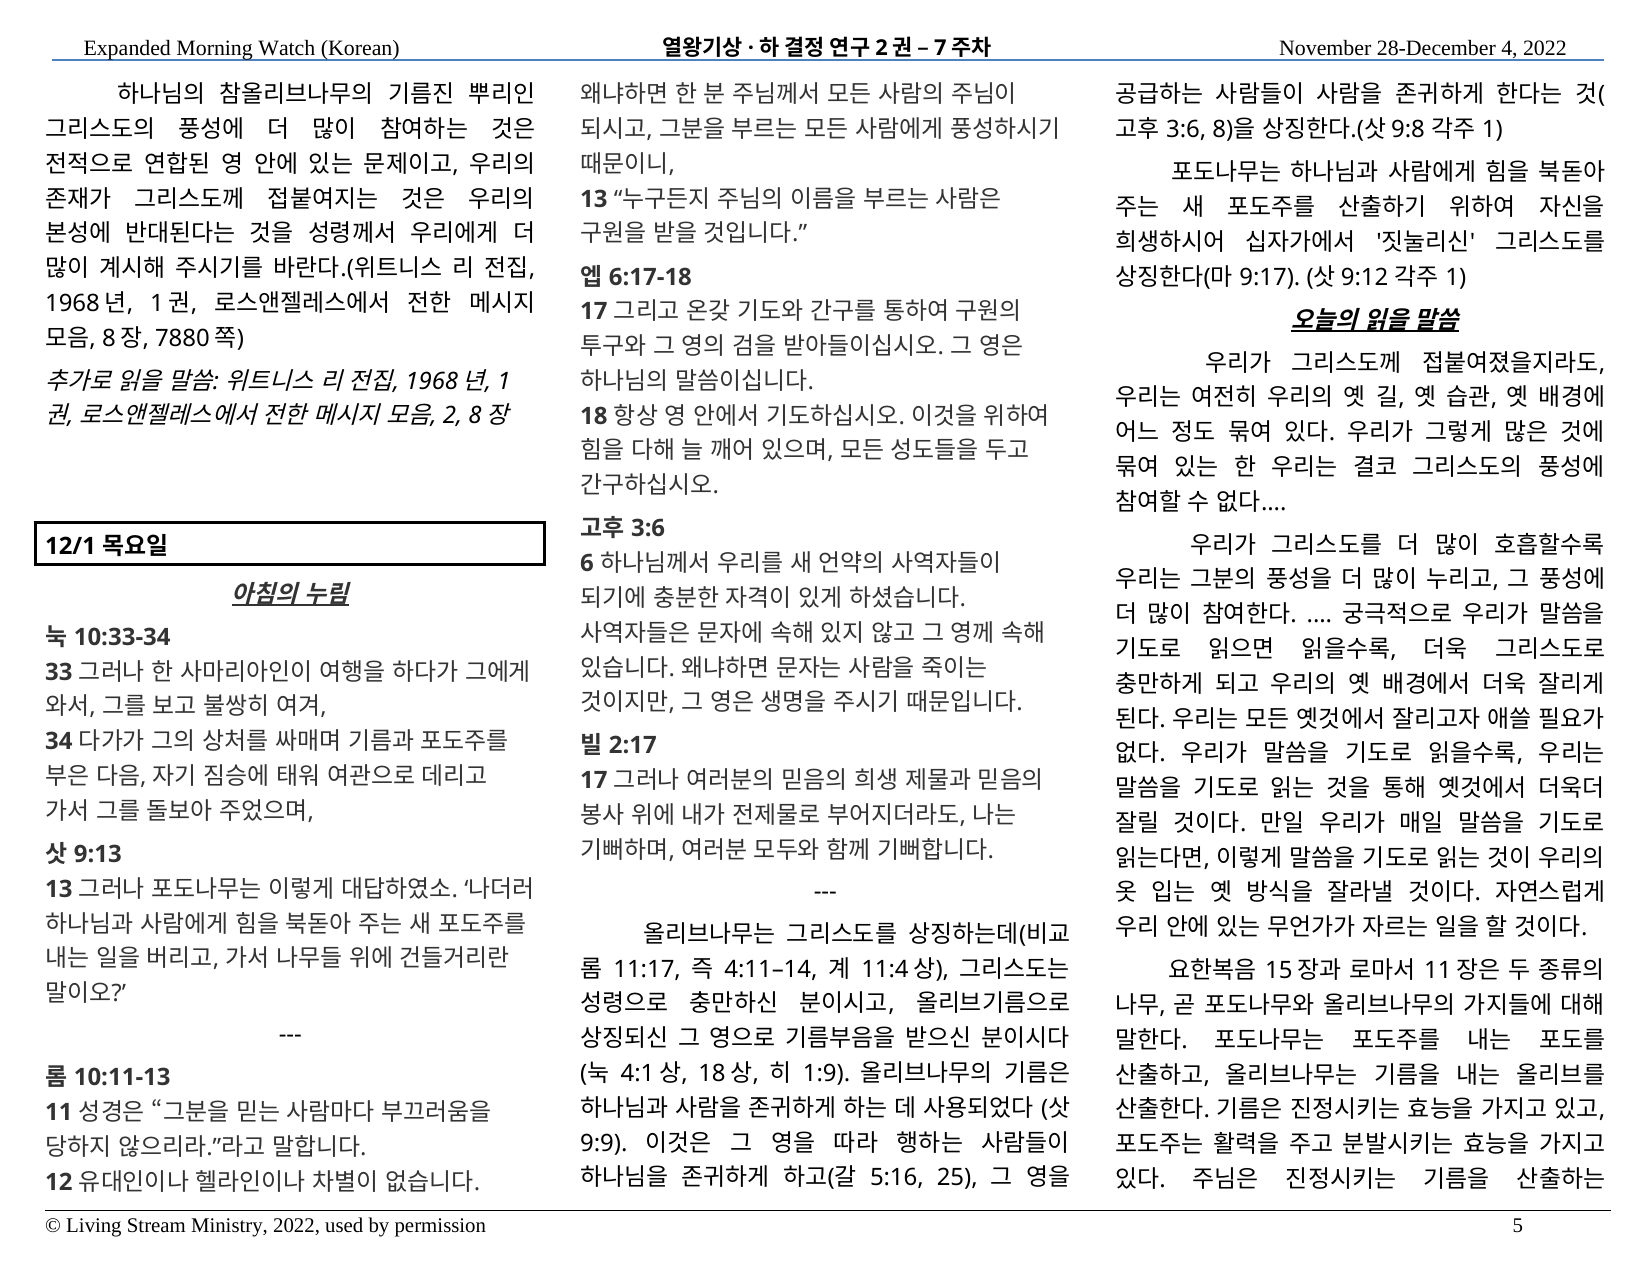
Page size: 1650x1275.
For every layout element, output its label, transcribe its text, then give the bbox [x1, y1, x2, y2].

text 12/1 목요일 [37, 524, 543, 563]
text --- [580, 873, 1070, 906]
text 포도나무는 하나님과 사람에게 힘을 북돋아 주는 새 포도주를 산출하기 위하여 자신을 희생하시어 십자가에서 '짓눌리신' 그리스도를 상징한다(마 9:17). (삿9:12 각주 1) [1115, 153, 1605, 292]
text 눅 10:33-34 33 그러나 한 사마리아인이 여행을 하다가 그에게 와서, 그를 보고 불쌍히 여겨, 34 다가가 그의 상처를 싸매며 기름과 포도주를 부은 다음, 자기 짐승에 태워 여관으로 데리고 가서 그를 돌보아 주었으며, [45, 618, 535, 826]
text 우리가 그리스도를 더 많이 호흡할수록 우리는 그분의 풍성을 더 많이 누리고, 그 풍성에 더 많이 참여한다. .… 궁극적으로 우리가 말씀을 기도로 읽으면 읽을수록, 더욱 그리스도로 충만하게 되고 우리의 옛 배경에서 더욱 잘리게 된다. 우리는 모든 옛것에서 잘리고자 애쓸 필요가 없다. 우리가 말씀을 기도로 읽을수록, 우리는 말씀을 기도로 읽는 것을 통해 옛것에서 더욱더 잘릴 것이다. 만일 우리가 매일 말씀을 기도로 읽는다면, 이렇게 말씀을 기도로 읽는 것이 우리의 옷 입는 옛 방식을 잘라낼 것이다. 자연스럽게 우리 안에 있는 무언가가 자르는 일을 할 것이다. [1115, 525, 1605, 943]
text 엡 6:17-18 17 그리고 온갖 기도와 간구를 통하여 구원의 투구와 그 영의 검을 받아들이십시오. 그 영은 하나님의 말씀이십니다. 18 항상 영 안에서 기도하십시오. 이것을 위하여 힘을 다해 늘 깨어 있으며, 모든 성도들을 두고 간구하십시오. [580, 257, 1070, 501]
text 올리브나무는 그리스도를 상징하는데(비교 롬 11:17, 즉 4:11–14, 계 11:4상), 그리스도는 성령으로 충만하신 분이시고, 올리브기름으로 상징되신 그 영으로 기름부음을 받으신 분이시다 (눅 4:1상, 18상, 히 1:9). 올리브나무의 기름은 하나님과 사람을 존귀하게 하는 데 사용되었다 (삿 9:9). 이것은 그 영을 따라 행하는 사람들이 하나님을 존귀하게 하고(갈 5:16, 25), 그 영을 공급하는 사람들이 사람을 존귀하게 한다는 것(고후 3:6, 8)을 상징한다.(삿9:8 각주 1) [1115, 75, 1605, 144]
text 오늘의 읽을 말씀 [1115, 300, 1605, 335]
text 올리브나무는 그리스도를 상징하는데(비교 롬 11:17, 즉 4:11–14, 계 11:4상), 그리스도는 성령으로 충만하신 분이시고, 올리브기름으로 상징되신 그 영으로 기름부음을 받으신 분이시다 (눅 4:1상, 18상, 히 1:9). 올리브나무의 기름은 하나님과 사람을 존귀하게 하는 데 사용되었다 (삿 9:9). 이것은 그 영을 따라 행하는 사람들이 하나님을 존귀하게 하고(갈 5:16, 25), 그 영을 공급하는 사람들이 사람을 존귀하게 한다는 것(고후 3:6, 8)을 상징한다.(삿9:8 각주 1) [580, 914, 1070, 1193]
text 추가로 읽을 말씀: 위트니스 리 전집, 1968년, 1권, 로스앤젤레스에서 전한 메시지 모음, 2, 8장 [45, 361, 535, 431]
text --- [45, 1017, 535, 1049]
text 롬 10:11-13 11 성경은 “그분을 믿는 사람마다 부끄러움을 당하지 않으리라.”라고 말합니다. 12 유대인이나 헬라인이나 차별이 없습니다. 왜냐하면 한 분 주님께서 모든 사람의 주님이 되시고, 그분을 부르는 모든 사람에게 풍성하시기 때문이니, 13 “누구든지 주님의 이름을 부르는 사람은 구원을 받을 것입니다.” [45, 1058, 535, 1197]
text 하나님의 참올리브나무의 기름진 뿌리인 그리스도의 풍성에 더 많이 참여하는 것은 전적으로 연합된 영 안에 있는 문제이고, 우리의 존재가 그리스도께 접붙여지는 것은 우리의 본성에 반대된다는 것을 성령께서 우리에게 더 많이 계시해 주시기를 바란다.(위트니스 리 전집, 1968년, 1권, 로스앤젤레스에서 전한 메시지 모음, 8장, 7880쪽) [45, 75, 535, 353]
text 빌 2:17 17 그러나 여러분의 믿음의 희생 제물과 믿음의 봉사 위에 내가 전제물로 부어지더라도, 나는 기뻐하며, 여러분 모두와 함께 기뻐합니다. [580, 726, 1070, 865]
text 롬 10:11-13 11 성경은 “그분을 믿는 사람마다 부끄러움을 당하지 않으리라.”라고 말합니다. 12 유대인이나 헬라인이나 차별이 없습니다. 왜냐하면 한 분 주님께서 모든 사람의 주님이 되시고, 그분을 부르는 모든 사람에게 풍성하시기 때문이니, 13 “누구든지 주님의 이름을 부르는 사람은 구원을 받을 것입니다.” [580, 75, 1070, 249]
text 고후 3:6 6 하나님께서 우리를 새 언약의 사역자들이 되기에 충분한 자격이 있게 하셨습니다. 사역자들은 문자에 속해 있지 않고 그 영께 속해 있습니다. 왜냐하면 문자는 사람을 죽이는 것이지만, 그 영은 생명을 주시기 때문입니다. [580, 509, 1070, 718]
text 우리가 그리스도께 접붙여졌을지라도, 우리는 여전히 우리의 옛 길, 옛 습관, 옛 배경에 어느 정도 묶여 있다. 우리가 그렇게 많은 것에 묶여 있는 한 우리는 결코 그리스도의 풍성에 참여할 수 없다.... [1115, 343, 1605, 517]
text 아침의 누림 [45, 574, 535, 609]
text 삿 9:13 13 그러나 포도나무는 이렇게 대답하였소. ‘나더러 하나님과 사람에게 힘을 북돋아 주는 새 포도주를 내는 일을 버리고, 가서 나무들 위에 건들거리란 말이오?’ [45, 835, 535, 1008]
